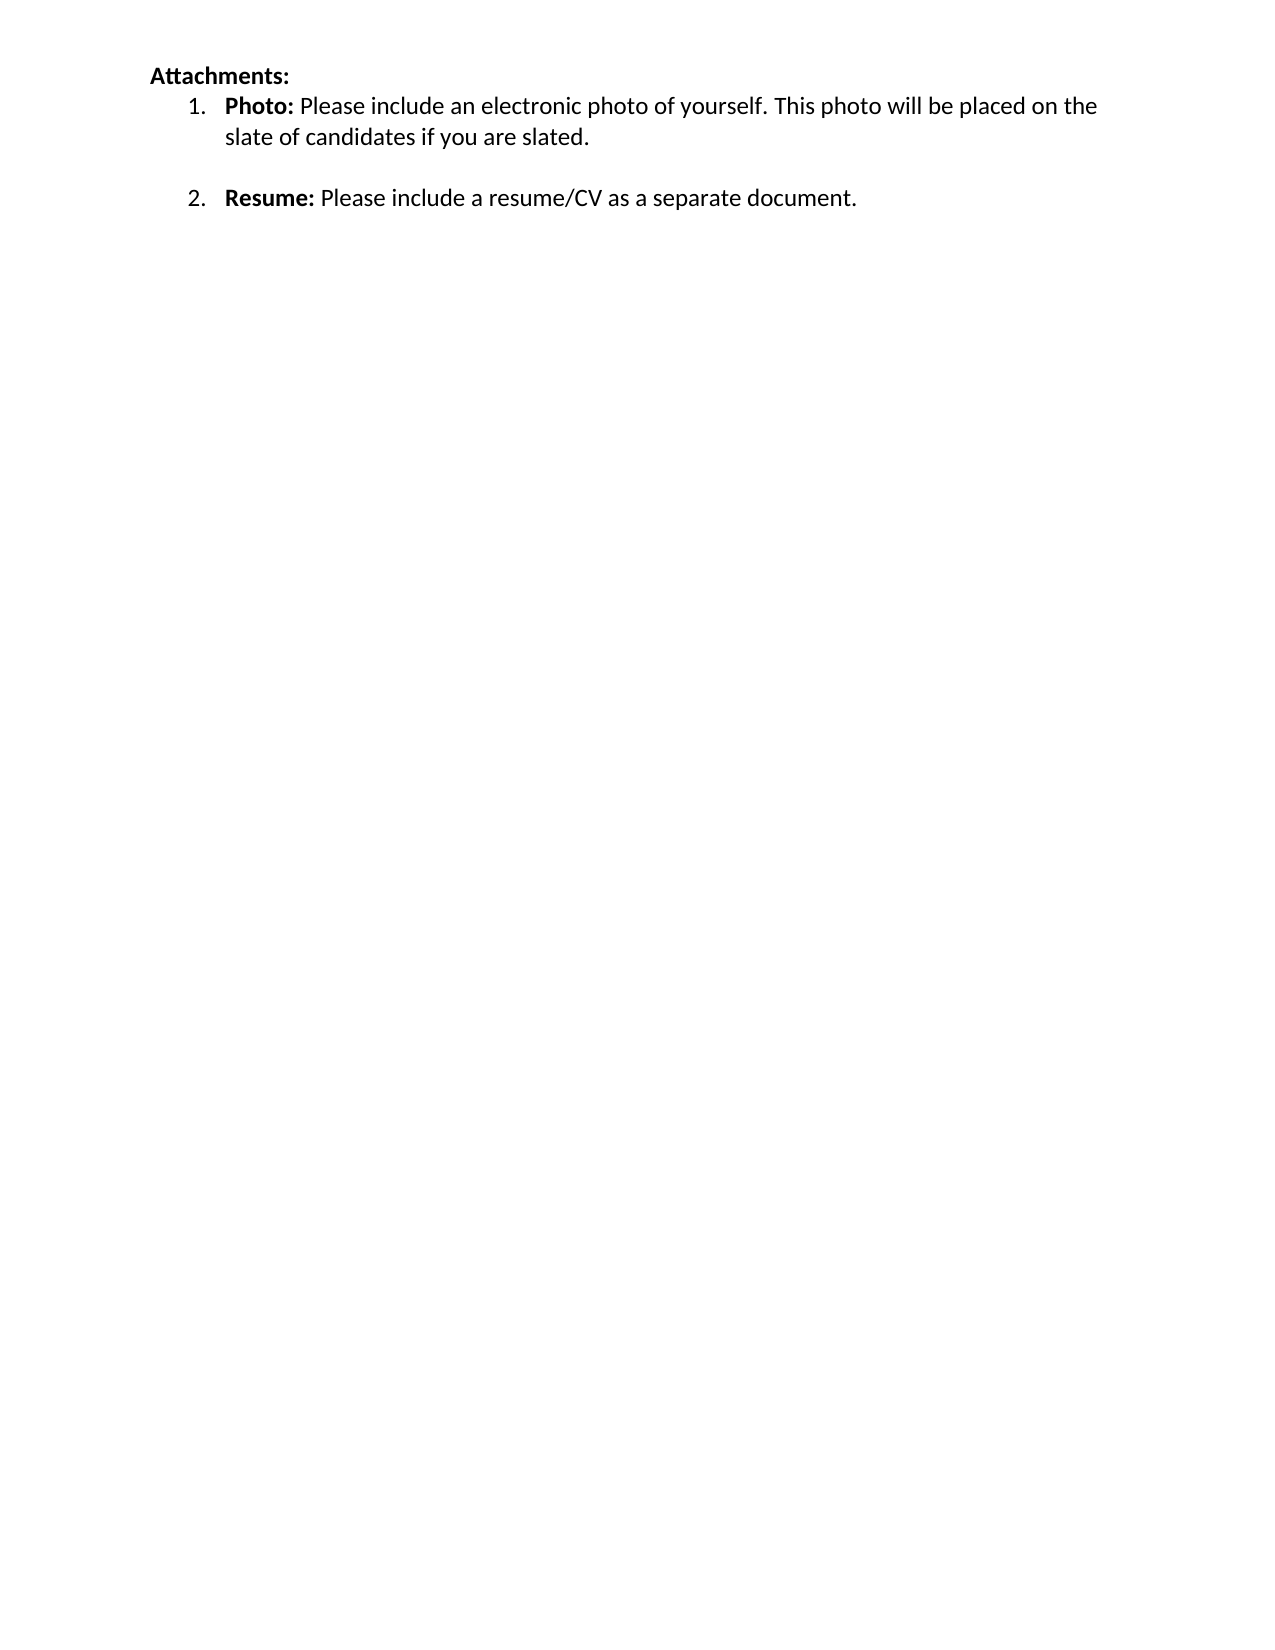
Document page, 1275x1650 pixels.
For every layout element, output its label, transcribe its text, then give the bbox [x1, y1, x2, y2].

list Photo: Please include an electronic photo of yourself. This photo will be placed on the slate of candidates if you are slated. [187, 91, 1125, 152]
list Resume: Please include a resume/CV as a separate document. [187, 182, 1125, 213]
text Attachments: [150, 60, 1125, 91]
